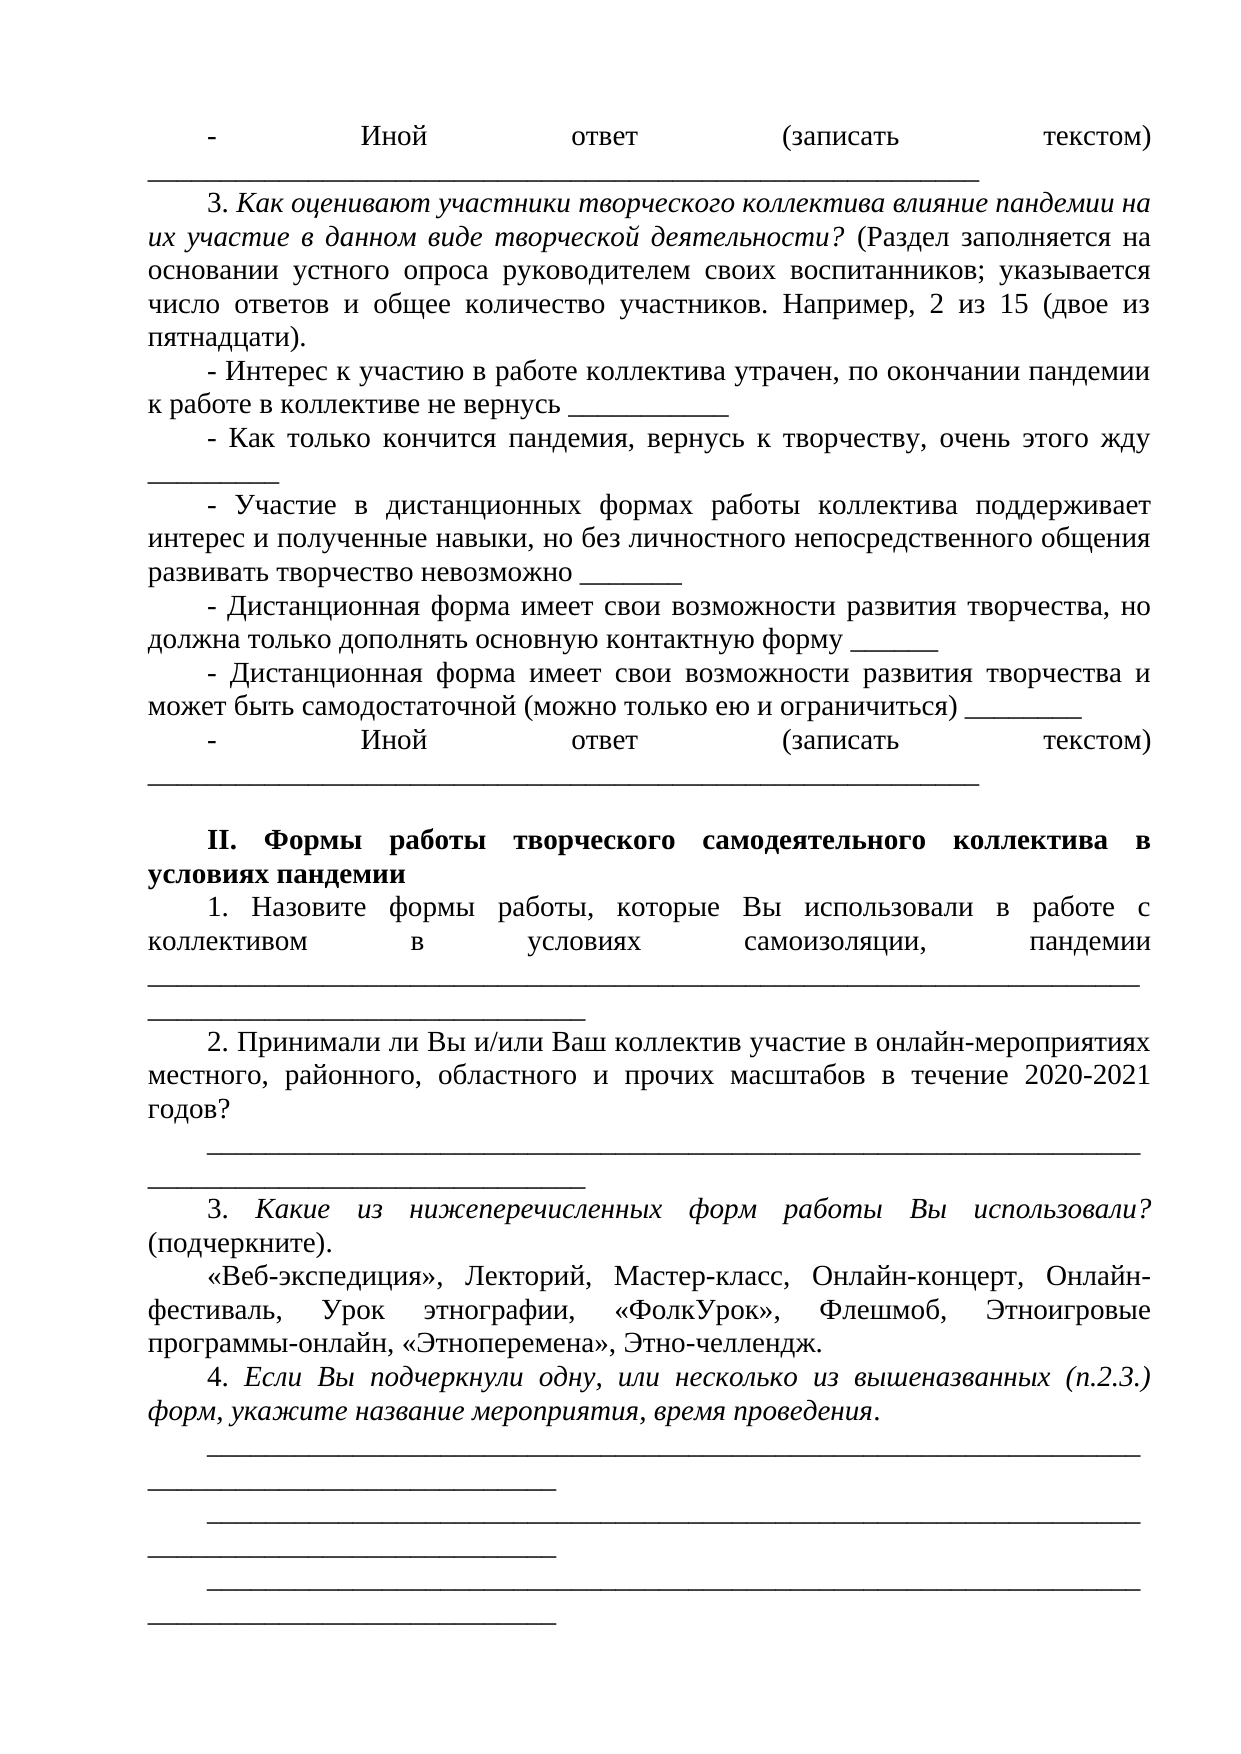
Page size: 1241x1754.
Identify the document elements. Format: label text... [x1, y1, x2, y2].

text ____________________________________________________________________________________________ [148, 1493, 1152, 1560]
text ______________________________________________________________________________________________ [148, 1124, 1152, 1191]
text - Иной ответ (записать текстом) _________________________________________________________ [148, 118, 1152, 185]
text 3. Как оценивают участники творческого коллектива влияние пандемии на их участие в данном виде творческой деятельности? (Раздел заполняется на основании устного опроса руководителем своих воспитанников; указывается число ответов и общее количество участников. Например, 2 из 15 (двое из пятнадцати). [148, 185, 1152, 353]
text - Иной ответ (записать текстом) _________________________________________________________ [148, 722, 1152, 789]
text ____________________________________________________________________________________________ [148, 1426, 1152, 1493]
text - Дистанционная форма имеет свои возможности развития творчества и может быть самодостаточной (можно только ею и ограничиться) ________ [148, 655, 1152, 722]
text - Участие в дистанционных формах работы коллектива поддерживает интерес и полученные навыки, но без личностного непосредственного общения развивать творчество невозможно _______ [148, 487, 1152, 588]
text 2. Принимали ли Вы и/или Ваш коллектив участие в онлайн-мероприятиях местного, районного, областного и прочих масштабов в течение 2020-2021 годов? [148, 1024, 1152, 1124]
text - Как только кончится пандемия, вернусь к творчеству, очень этого жду _________ [148, 420, 1152, 487]
text ____________________________________________________________________________________________ [148, 1560, 1152, 1627]
text II. Формы работы творческого самодеятельного коллектива в условиях пандемии [148, 822, 1152, 889]
text 4. Если Вы подчеркнули одну, или несколько из вышеназванных (п.2.3.) форм, укажите название мероприятия, время проведения. [148, 1359, 1152, 1426]
text - Дистанционная форма имеет свои возможности развития творчества, но должна только дополнять основную контактную форму ______ [148, 588, 1152, 655]
text 1. Назовите формы работы, которые Вы использовали в работе с коллективом в условиях самоизоляции, пандемии __________________________________________________________________________________________________ [148, 889, 1152, 1024]
text 3. Какие из нижеперечисленных форм работы Вы использовали? (подчеркните). [148, 1191, 1152, 1258]
text - Интерес к участию в работе коллектива утрачен, по окончании пандемии к работе в коллективе не вернусь ___________ [148, 353, 1152, 420]
